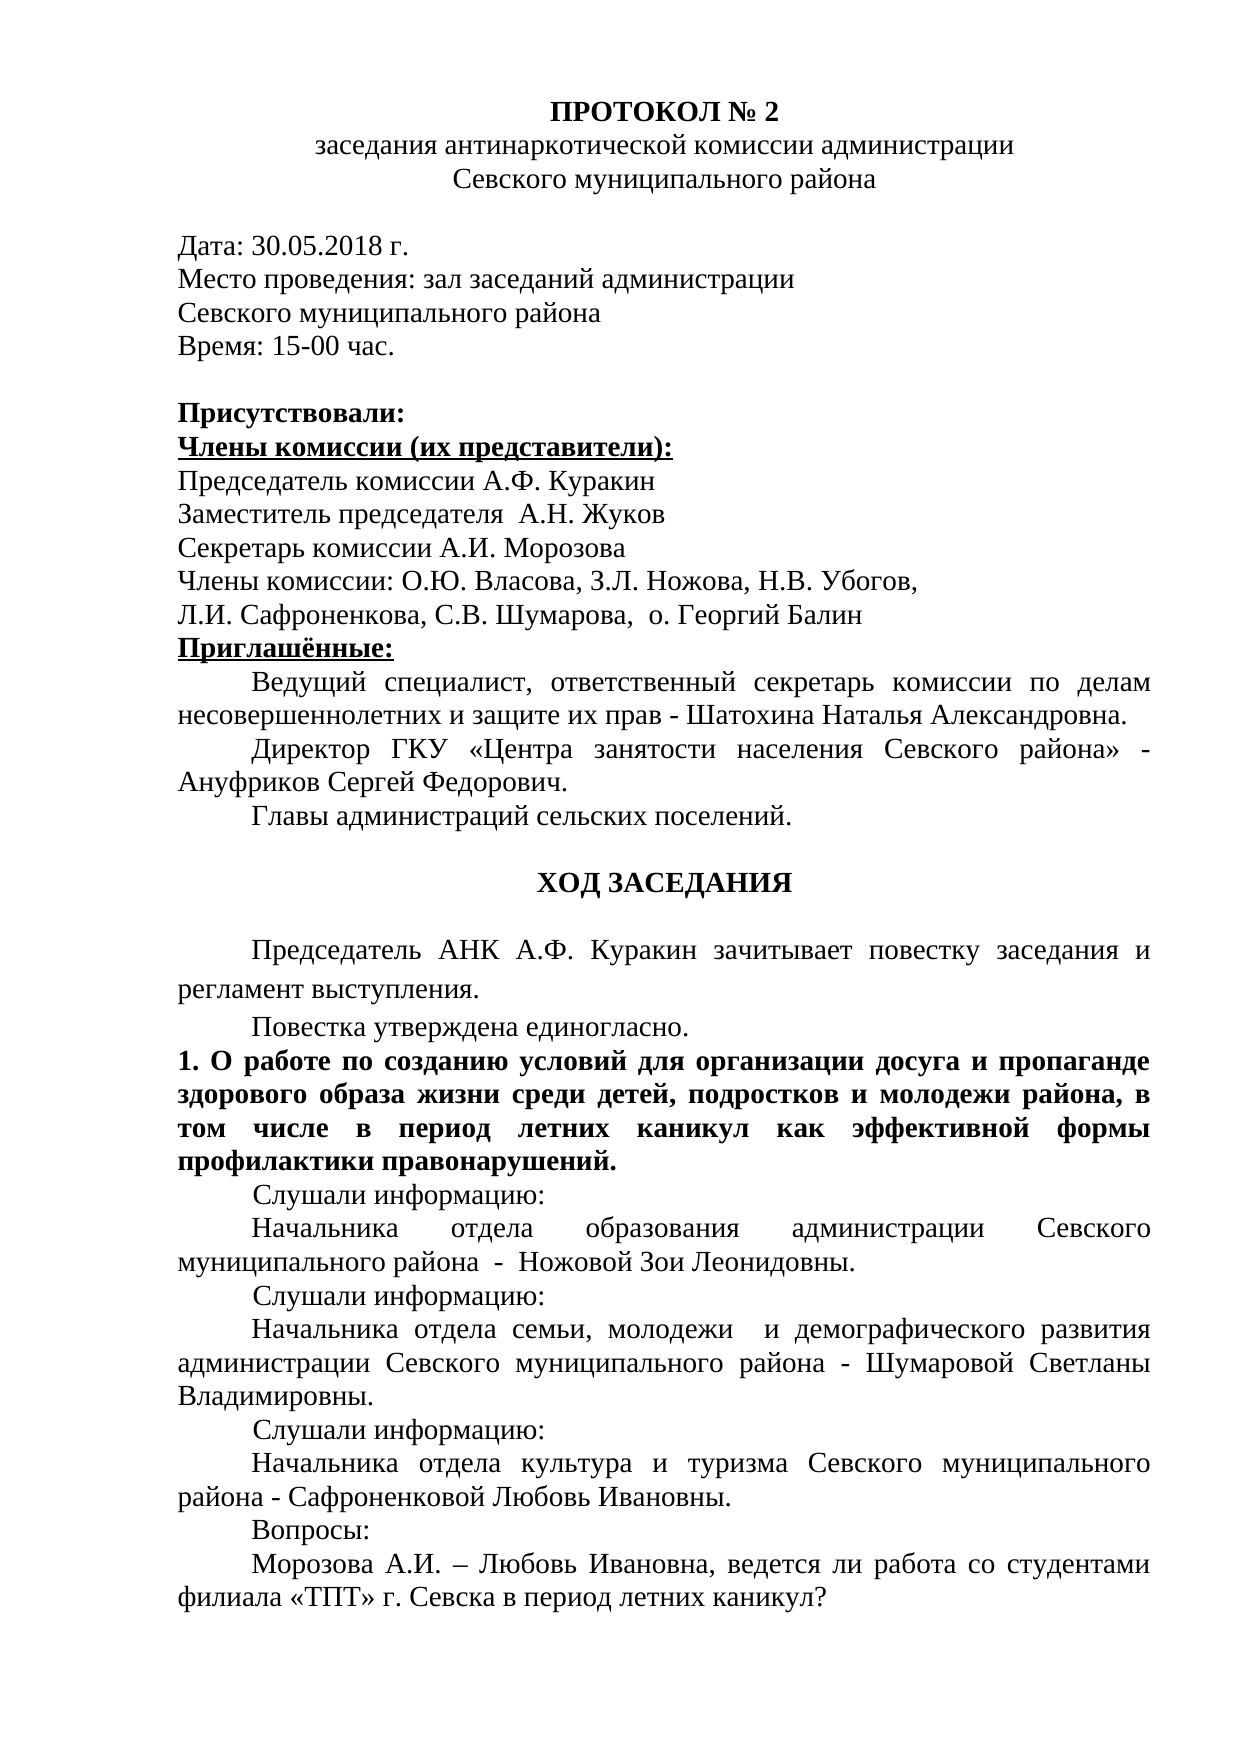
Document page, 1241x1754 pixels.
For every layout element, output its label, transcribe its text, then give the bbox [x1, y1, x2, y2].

text Севского муниципального района [177, 295, 1152, 328]
text Главы администраций сельских поселений. [177, 798, 1152, 832]
text Начальника отдела образования администрации Севского муниципального района - Ножовой Зои Леонидовны. [177, 1211, 1152, 1278]
text Морозова А.И. – Любовь Ивановна, ведется ли работа со студентами филиала «ТПТ» г. Севска в период летних каникул? [177, 1546, 1152, 1613]
text Начальника отдела семьи, молодежи и демографического развития администрации Севского муниципального района - Шумаровой Светланы Владимировны. [177, 1311, 1152, 1412]
text Севского муниципального района [177, 161, 1152, 194]
text 1. О работе по созданию условий для организации досуга и пропаганде здорового образа жизни среди детей, подростков и молодежи района, в том числе в период летних каникул как эффективной формы профилактики правонарушений. [177, 1043, 1152, 1177]
text Заместитель председателя А.Н. Жуков [177, 496, 1152, 530]
text Слушали информацию: [177, 1412, 1152, 1445]
text Место проведения: зал заседаний администрации [177, 261, 1152, 295]
text Директор ГКУ «Центра занятости населения Севского района» - Ануфриков Сергей Федорович. [177, 731, 1152, 798]
text ПРОТОКОЛ № 2 [177, 94, 1152, 127]
text Начальника отдела культура и туризма Севского муниципального района - Сафроненковой Любовь Ивановны. [177, 1445, 1152, 1512]
text Председатель комиссии А.Ф. Куракин [177, 463, 1152, 496]
text заседания антинаркотической комиссии администрации [177, 127, 1152, 161]
text Слушали информацию: [177, 1177, 1152, 1211]
text Повестка утверждена единогласно. [177, 1009, 1152, 1043]
text ХОД ЗАСЕДАНИЯ [177, 865, 1152, 899]
text Присутствовали: [177, 396, 1152, 429]
text Секретарь комиссии А.И. Морозова [177, 530, 1152, 563]
text Председатель АНК А.Ф. Куракин зачитывает повестку заседания и регламент выступления. [177, 932, 1152, 1004]
text Члены комиссии (их представители): [177, 429, 1152, 463]
text Вопросы: [177, 1512, 1152, 1546]
text Члены комиссии: О.Ю. Власова, З.Л. Ножова, Н.В. Убогов, [177, 563, 1152, 597]
text Ведущий специалист, ответственный секретарь комиссии по делам несовершеннолетних и защите их прав - Шатохина Наталья Александровна. [177, 664, 1152, 731]
text Л.И. Сафроненкова, С.В. Шумарова, о. Георгий Балин [177, 597, 1152, 630]
text Дата: 30.05.2018 г. [177, 228, 1152, 261]
text Приглашённые: [177, 630, 1152, 664]
text Слушали информацию: [177, 1278, 1152, 1311]
text Время: 15-00 час. [177, 328, 1152, 362]
